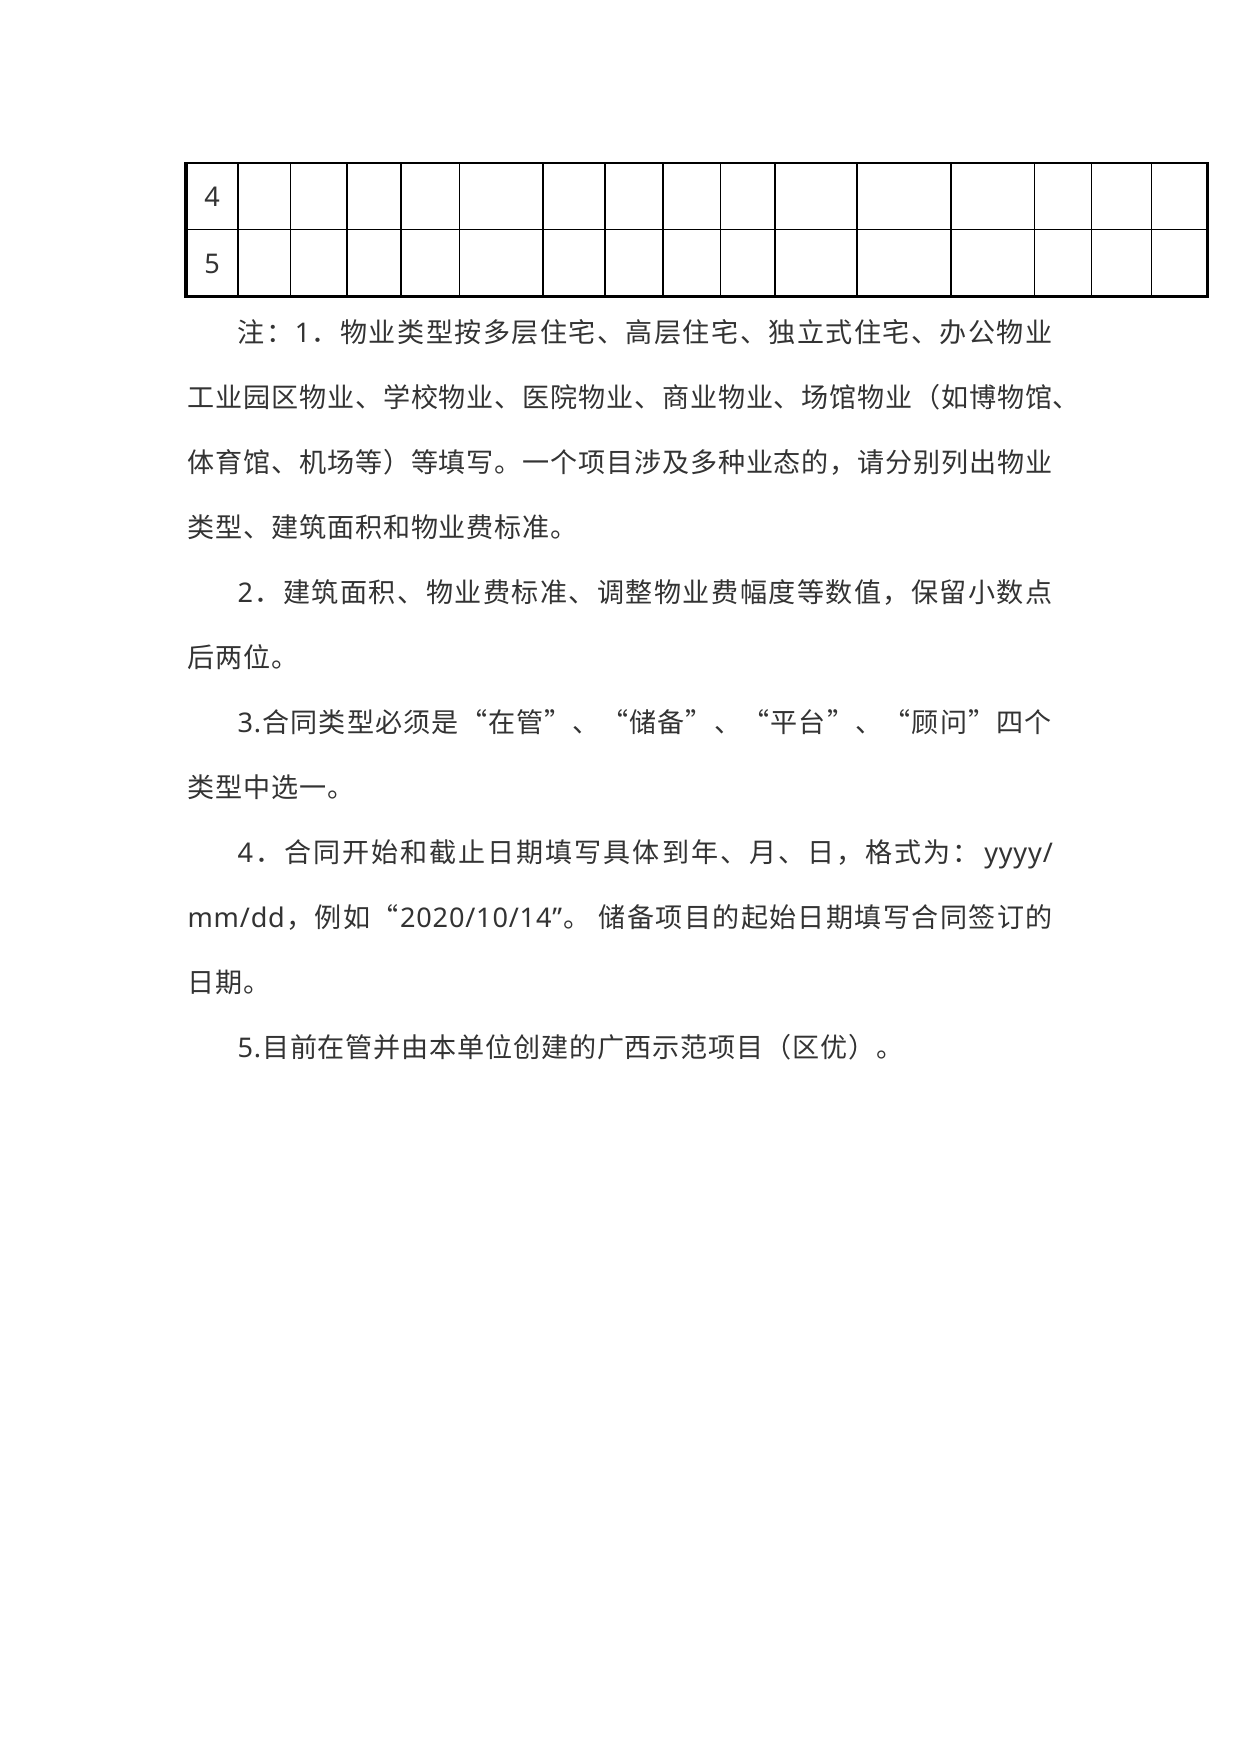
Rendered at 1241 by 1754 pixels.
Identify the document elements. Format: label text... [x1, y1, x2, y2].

table_cell [952, 164, 1034, 228]
table_cell [1152, 164, 1206, 228]
table_cell [544, 164, 604, 228]
table_cell [606, 164, 662, 228]
table_cell 5 [188, 230, 237, 295]
table_cell [721, 164, 774, 228]
table_cell [721, 230, 774, 295]
table_cell [1035, 164, 1091, 228]
table_cell [348, 164, 400, 228]
table_cell [291, 164, 346, 228]
table_cell [664, 164, 720, 228]
table_cell [544, 230, 604, 295]
text 注：1．物业类型按多层住宅、高层住宅、独立式住宅、办公物业、工业园区物业、学校物业、医院物业、商业物业、场馆物业（如博物馆、体育馆、机场等）等填写。一个项目涉及多种业态的，请分别列出物业类型、建筑面积和物业费标准。 [187, 298, 1053, 558]
table_cell [776, 164, 856, 228]
text 5.目前在管并由本单位创建的广西示范项目（区优）。 [187, 1013, 1053, 1078]
table_cell [402, 230, 459, 295]
table_cell 4 [188, 164, 237, 228]
table_cell [460, 164, 542, 228]
table_cell [460, 230, 542, 295]
table_cell [858, 230, 950, 295]
text 2．建筑面积、物业费标准、调整物业费幅度等数值，保留小数点后两位。 [187, 558, 1053, 688]
table_cell [664, 230, 720, 295]
table_cell [291, 230, 346, 295]
table_cell [1092, 230, 1151, 295]
table_cell [858, 164, 950, 228]
text 3.合同类型必须是“在管”、“储备”、“平台”、“顾问”四个类型中选一。 [187, 688, 1053, 818]
table_cell [239, 164, 290, 228]
table_cell [402, 164, 459, 228]
table_cell [776, 230, 856, 295]
table_cell [952, 230, 1034, 295]
table_cell [1152, 230, 1206, 295]
text 4．合同开始和截止日期填写具体到年、月、日，格式为：yyyy/mm/dd，例如“2020/10/14”。 储备项目的起始日期填写合同签订的日期。 [187, 818, 1053, 1013]
table_cell [348, 230, 400, 295]
table_cell [1035, 230, 1091, 295]
table_cell [1092, 164, 1151, 228]
table_cell [239, 230, 290, 295]
table_cell [606, 230, 662, 295]
